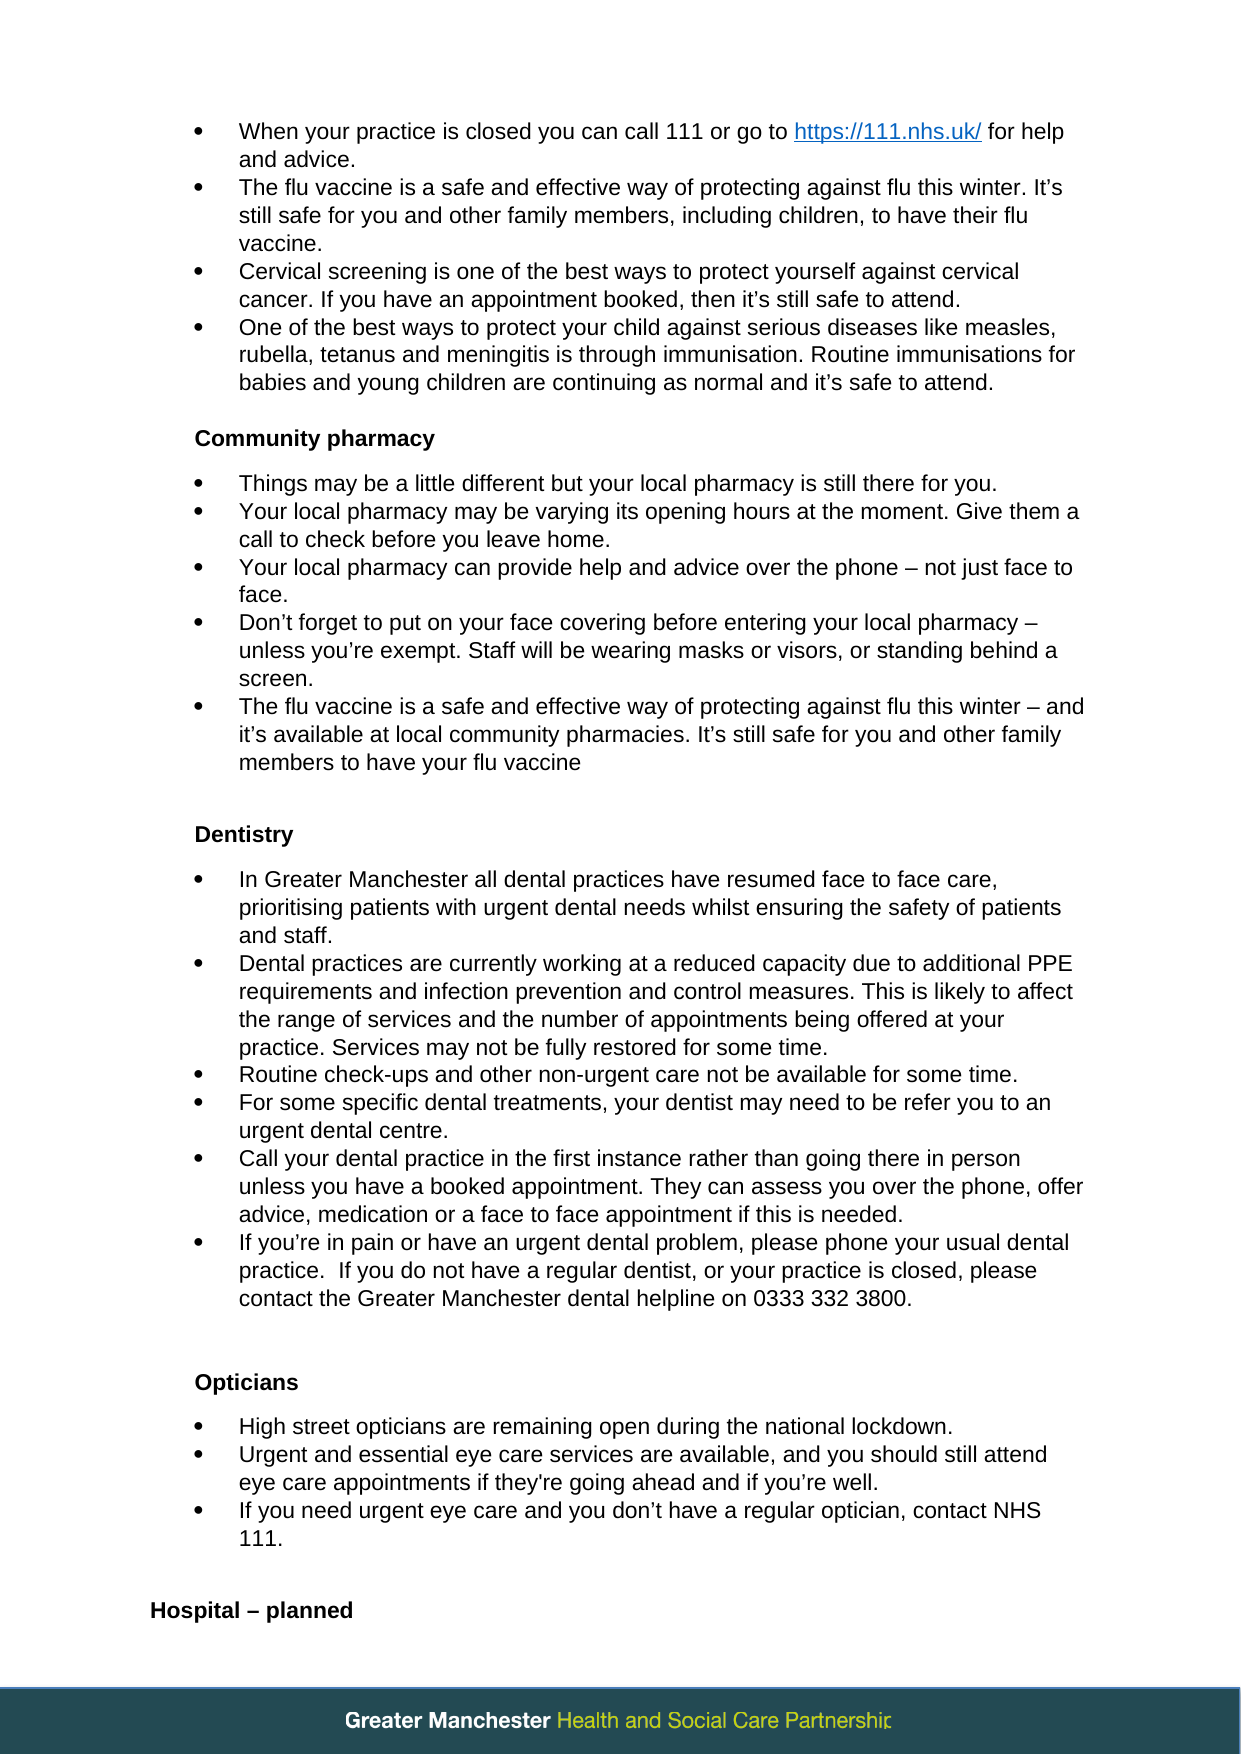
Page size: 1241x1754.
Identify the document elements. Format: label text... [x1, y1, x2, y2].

list For some specific dental treatments, your dentist may need to be refer you to an urgent dental centre. [194, 1089, 1090, 1144]
list Dental practices are currently working at a reduced capacity due to additional PPE requirements and infection prevention and control measures. This is likely to affect the range of services and the number of appointments being offered at your practice. Services may not be fully restored for some time. [194, 950, 1090, 1060]
list One of the best ways to protect your child against serious diseases like measles, rubella, tetanus and meningitis is through immunisation. Routine immunisations for babies and young children are continuing as normal and it’s safe to attend. [194, 313, 1090, 396]
text Dentistry [194, 821, 1090, 848]
list Cervical screening is one of the best ways to protect yourself against cervical cancer. If you have an appointment booked, then it’s still safe to attend. [194, 258, 1090, 312]
list In Greater Manchester all dental practices have resumed face to face care, prioritising patients with urgent dental needs whilst ensuring the safety of patients and staff. [194, 866, 1090, 948]
list Call your dental practice in the first instance rather than going there in person unless you have a booked appointment. They can assess you over the phone, offer advice, medication or a face to face appointment if this is needed. [194, 1145, 1090, 1227]
list Don’t forget to put on your face covering before entering your local pharmacy – unless you’re exempt. Staff will be wearing masks or visors, or standing behind a screen. [194, 609, 1090, 692]
list Your local pharmacy may be varying its opening hours at the moment. Give them a call to check before you leave home. [194, 498, 1090, 552]
text Community pharmacy [194, 425, 1090, 452]
list High street opticians are remaining open during the national lockdown. [194, 1413, 1090, 1439]
list Your local pharmacy can provide help and advice over the phone – not just face to face. [194, 553, 1090, 608]
list If you’re in pain or have an urgent dental problem, please phone your usual dental practice. If you do not have a regular dentist, or your practice is closed, please contact the Greater Manchester dental helpline on 0333 332 3800. [194, 1229, 1090, 1311]
picture [345, 1712, 891, 1729]
list Urgent and essential eye care services are available, and you should still attend eye care appointments if they're going ahead and if you’re well. [194, 1441, 1090, 1495]
text Opticians [150, 1368, 1090, 1395]
list When your practice is closed you can call 111 or go to https://111.nhs.uk/ for help and advice. [194, 118, 1090, 172]
list The flu vaccine is a safe and effective way of protecting against flu this winter – and it’s available at local community pharmacies. It’s still safe for you and other family members to have your flu vaccine [194, 693, 1090, 775]
list Things may be a little different but your local pharmacy is still there for you. [194, 470, 1090, 496]
list If you need urgent eye care and you don’t have a regular optician, contact NHS 111. [194, 1497, 1090, 1551]
list The flu vaccine is a safe and effective way of protecting against flu this winter. It’s still safe for you and other family members, including children, to have their flu vaccine. [194, 174, 1090, 256]
list Routine check-ups and other non-urgent care not be available for some time. [194, 1061, 1090, 1088]
text Hospital – planned [150, 1597, 1090, 1624]
